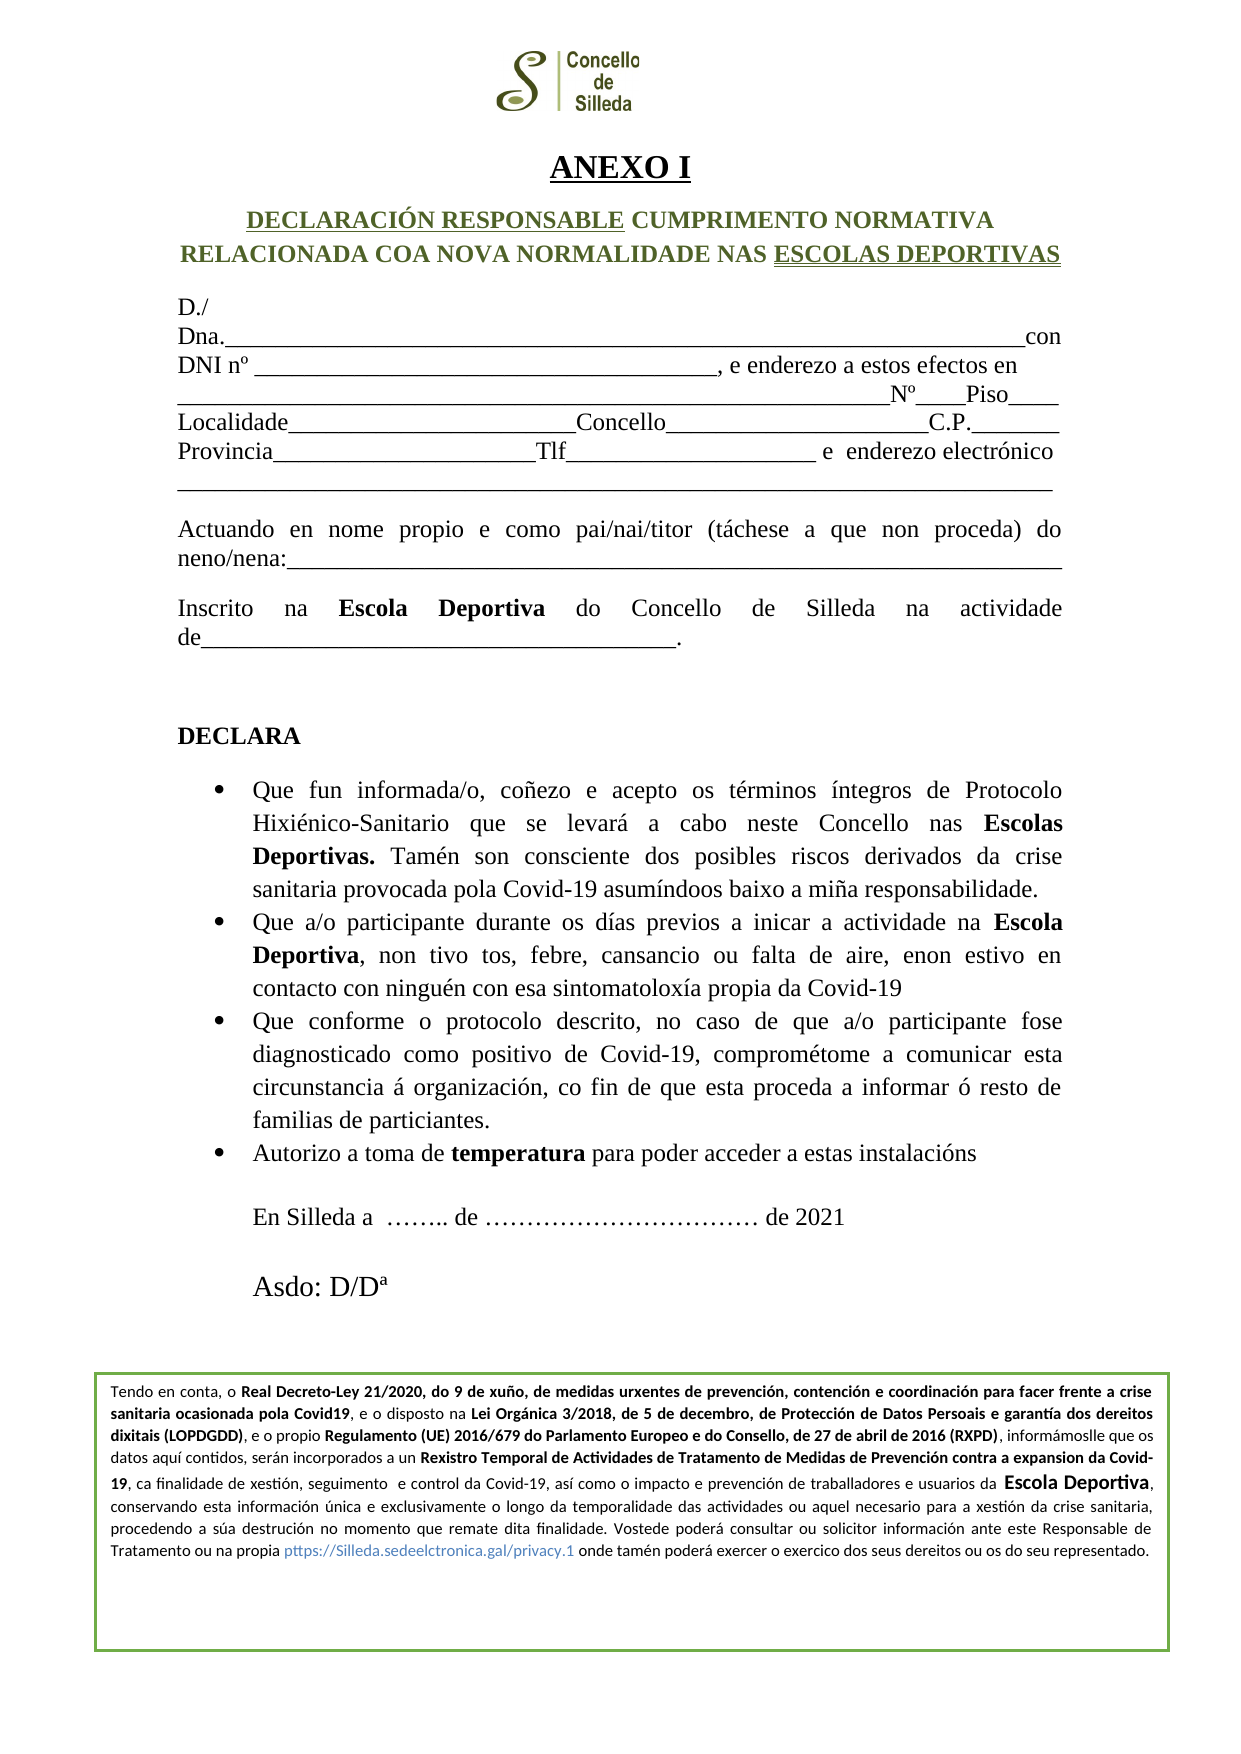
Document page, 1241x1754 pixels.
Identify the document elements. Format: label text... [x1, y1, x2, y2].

list Que fun informada/o, coñezo e acepto os términos íntegros de Protocolo Hixiénico-Sanitario que se levará a cabo neste Concello nas Escolas Deportivas. Tamén son consciente dos posibles riscos derivados da crise sanitaria provocada pola Covid-19 asumíndoos baixo a miña responsabilidade. [215, 775, 1063, 902]
text DECLARACIÓN RESPONSABLE CUMPRIMENTO NORMATIVA RELACIONADA COA NOVA NORMALIDADE NAS ESCOLAS DEPORTIVAS [177, 206, 1063, 267]
text Inscrito na Escola Deportiva do Concello de Silleda na actividade de______________________________________. [177, 593, 1063, 650]
text En Silleda a …….. de …………………………… de 2021 [252, 1202, 1063, 1231]
text D./Dna.________________________________________________________________con DNI nº _____________________________________, e enderezo a estos efectos en _________________________________________________________Nº____Piso____Localidade_______________________Concello_____________________C.P._______Provincia_____________________Tlf____________________ e enderezo electrónico ______________________________________________________________________ [177, 292, 1063, 494]
text DECLARA [177, 721, 1063, 749]
text ANEXO I [177, 148, 1063, 186]
text Asdo: D/Dª [252, 1269, 1063, 1303]
list Autorizo a toma de temperatura para poder acceder a estas instalacións [215, 1138, 1063, 1167]
list Que conforme o protocolo descrito, no caso de que a/o participante fose diagnosticado como positivo de Covid-19, comprométome a comunicar esta circunstancia á organización, co fin de que esta proceda a informar ó resto de familias de particiantes. [215, 1006, 1063, 1134]
list Que a/o participante durante os días previos a inicar a actividade na Escola Deportiva, non tivo tos, febre, cansancio ou falta de aire, enon estivo en contacto con ninguén con esa sintomatoloxía propia da Covid-19 [215, 907, 1063, 1002]
text Actuando en nome propio e como pai/nai/titor (táchese a que non proceda) do neno/nena:______________________________________________________________ [177, 514, 1063, 572]
